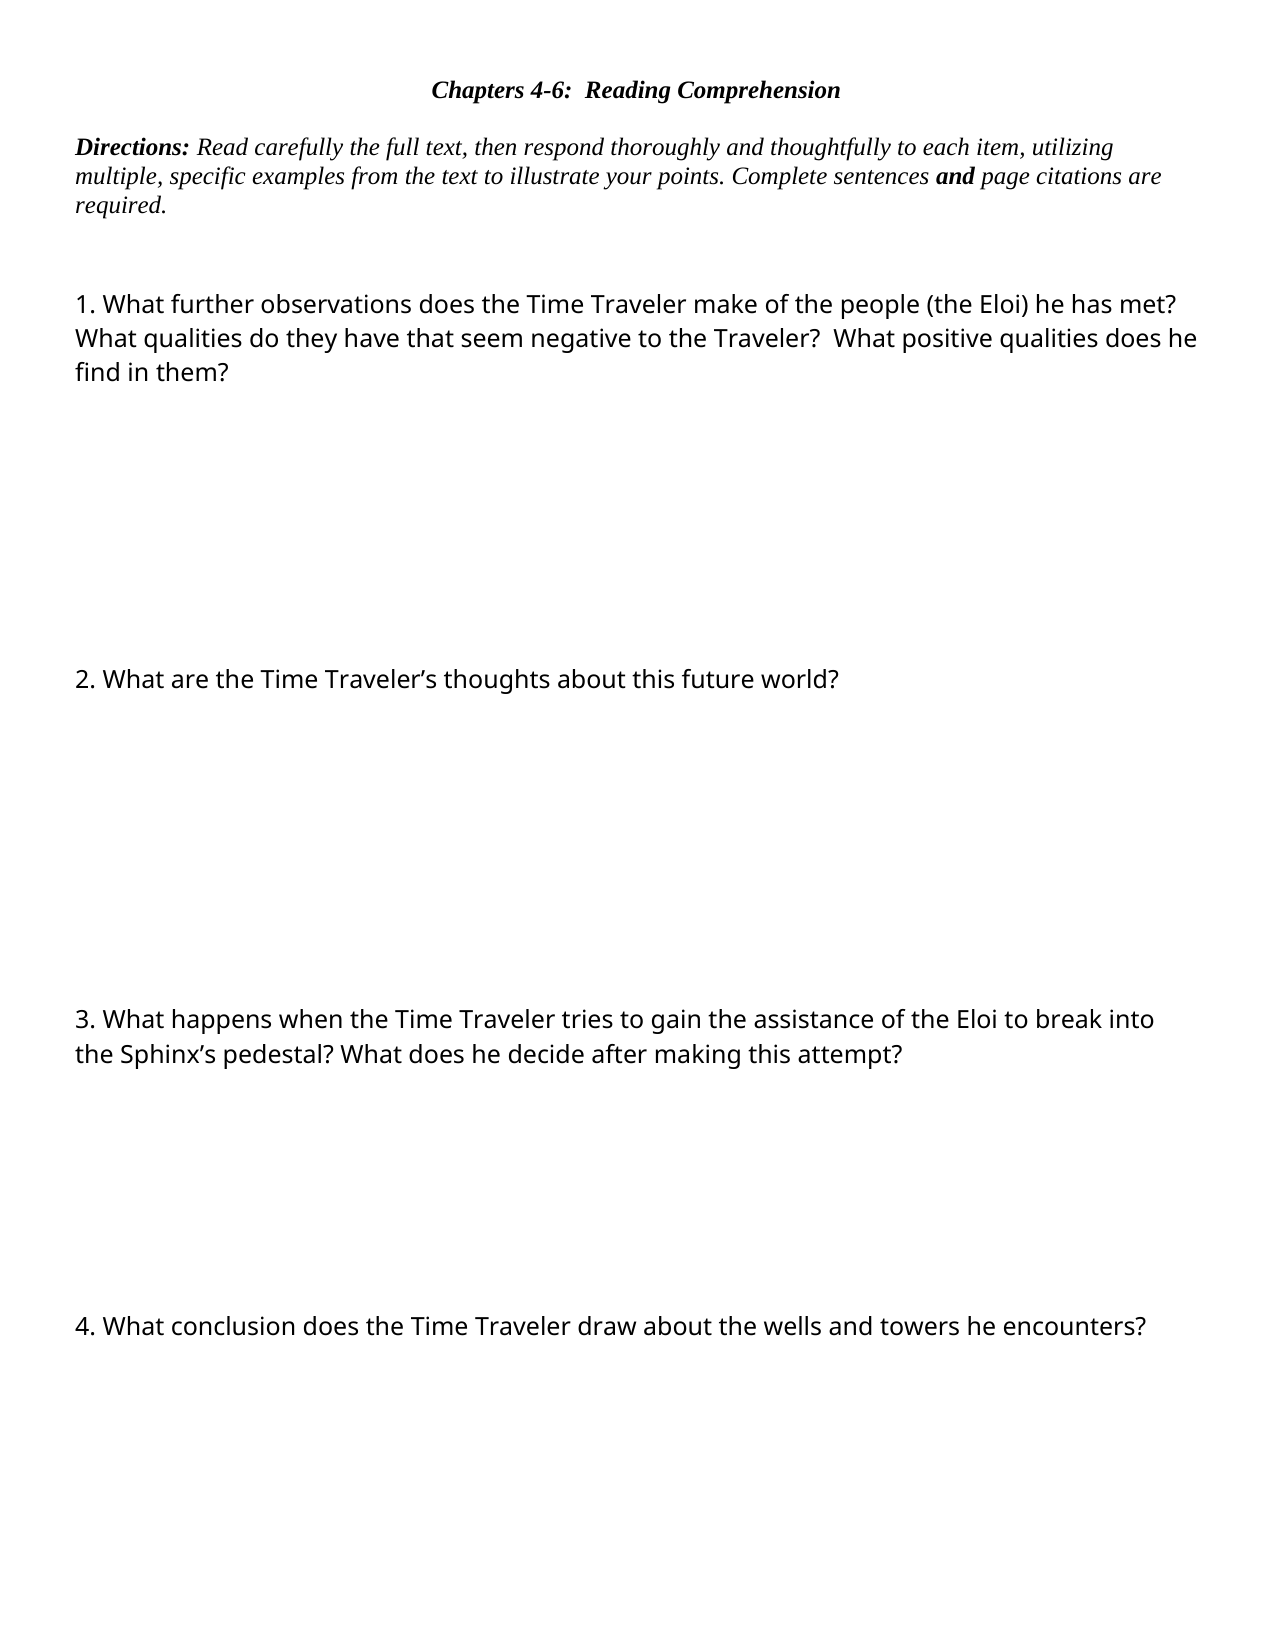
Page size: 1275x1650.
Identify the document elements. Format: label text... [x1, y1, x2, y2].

text 2. What are the Time Traveler’s thoughts about this future world? [75, 662, 1200, 696]
text 3. What happens when the Time Traveler tries to gain the assistance of the Eloi to break into the Sphinx’s pedestal? What does he decide after making this attempt? [75, 1002, 1200, 1070]
text Directions: Read carefully the full text, then respond thoroughly and thoughtfully to each item, utilizing multiple, specific examples from the text to illustrate your points. Complete sentences and page citations are required. [75, 132, 1200, 219]
text 1. What further observations does the Time Traveler make of the people (the Eloi) he has met? What qualities do they have that seem negative to the Traveler? What positive qualities does he find in them? [75, 287, 1200, 389]
text Chapters 4-6: Reading Comprehension [75, 75, 1200, 104]
text 4. What conclusion does the Time Traveler draw about the wells and towers he encounters? [75, 1309, 1200, 1343]
